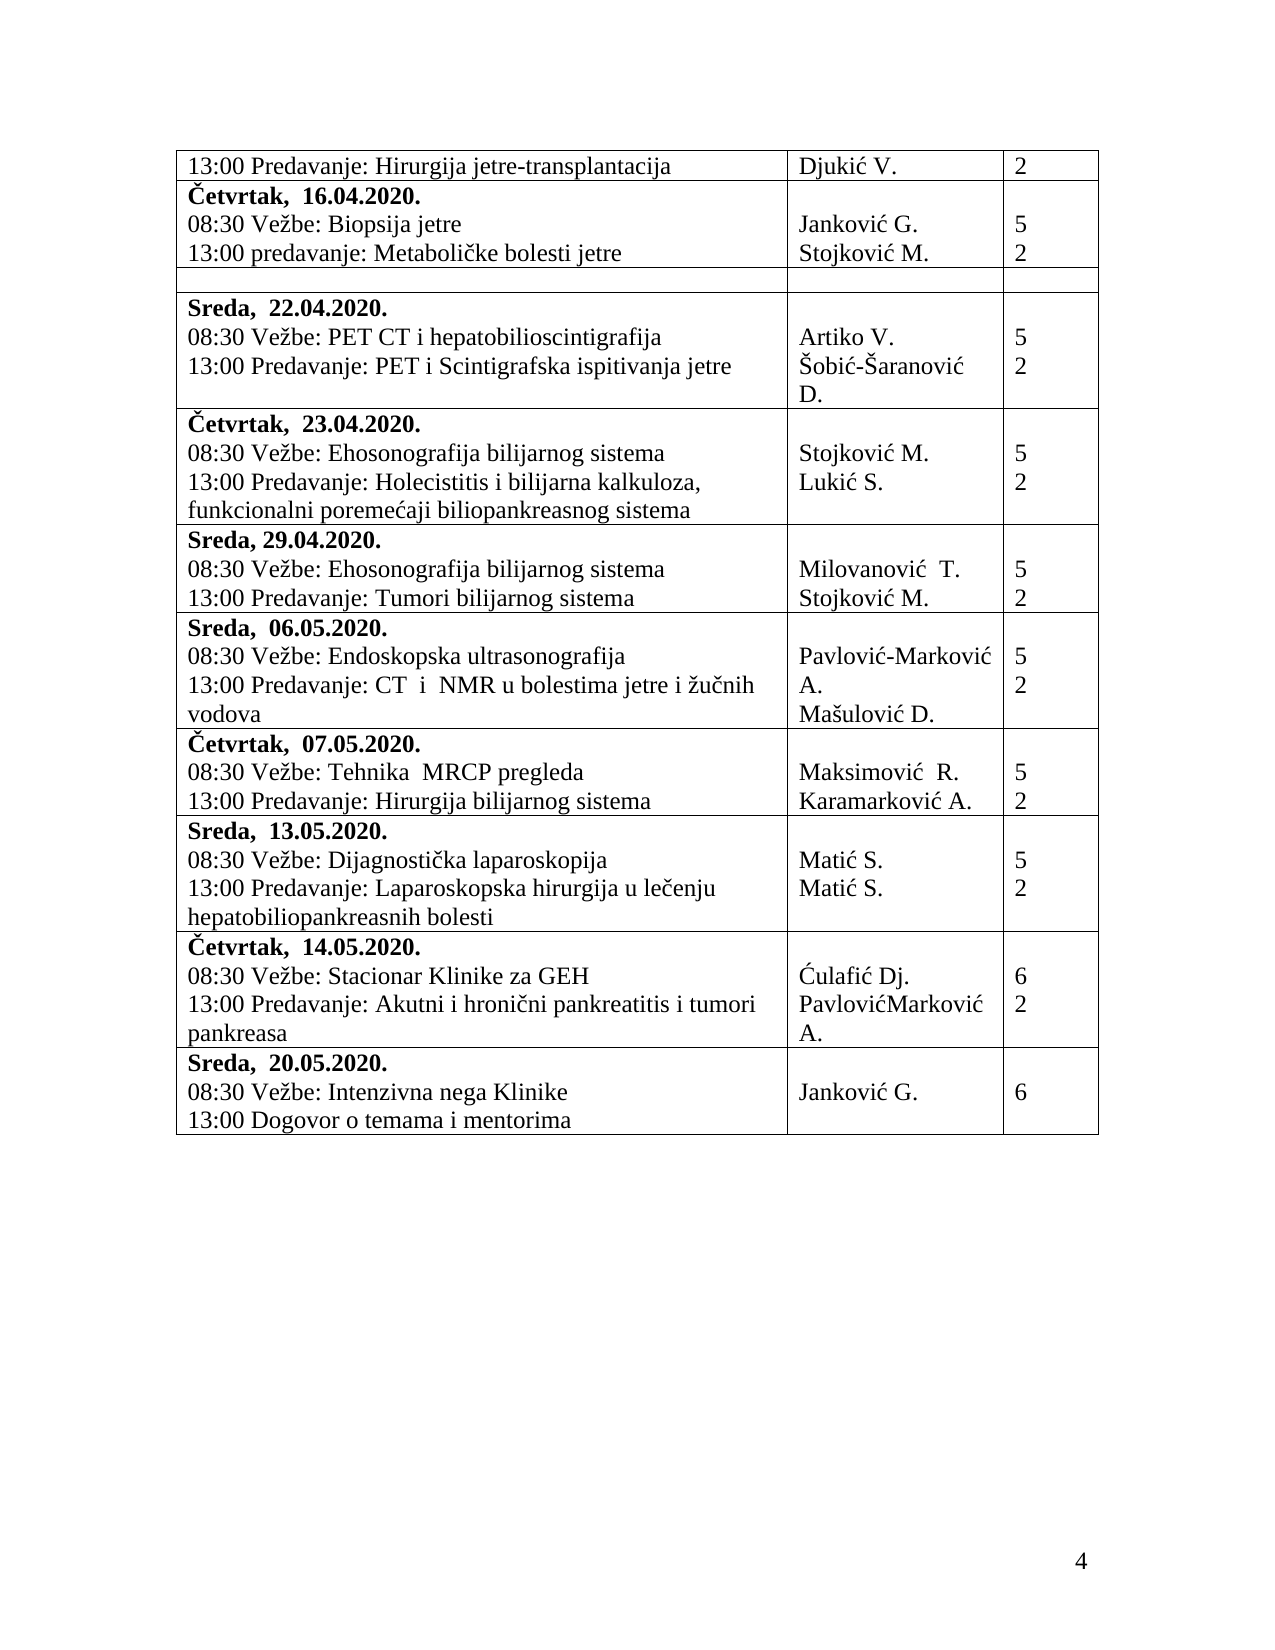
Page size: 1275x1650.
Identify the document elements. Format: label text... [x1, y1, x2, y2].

table_cell Sreda, 22.04.2020. 08:30 Vežbe: PET CT i hepatobilioscintigrafija 13:00 Predavanje: PET i Scintigrafska ispitivanja jetre [177, 293, 787, 408]
table_cell 5 2 [1004, 181, 1098, 267]
table_cell 5 2 [1004, 151, 1098, 180]
table_cell Sreda, 20.05.2020. 08:30 Vežbe: Intenzivna nega Klinike 13:00 Dogovor o temama i mentorima [177, 1048, 787, 1134]
table_cell Sreda, 13.05.2020. 08:30 Vežbe: Dijagnostička laparoskopija 13:00 Predavanje: Laparoskopska hirurgija u lečenju hepatobiliopankreasnih bolesti [177, 816, 787, 931]
table_cell Janković G. [788, 1048, 1003, 1134]
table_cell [788, 151, 1003, 180]
table_cell Maksimović R. Karamarković A. [788, 729, 1003, 815]
table_cell [1004, 268, 1098, 292]
table_cell Četvrtak, 07.05.2020. 08:30 Vežbe: Tehnika MRCP pregleda 13:00 Predavanje: Hirurgija bilijarnog sistema [177, 729, 787, 815]
table_cell 5 2 [1004, 525, 1098, 612]
table_cell Četvrtak, 16.04.2020. 08:30 Vežbe: Biopsija jetre 13:00 predavanje: Metaboličke bolesti jetre [177, 181, 787, 267]
table_cell Sreda, 29.04.2020. 08:30 Vežbe: Ehosonografija bilijarnog sistema 13:00 Predavanje: Tumori bilijarnog sistema [177, 525, 787, 612]
table_cell 6 [1004, 1048, 1098, 1134]
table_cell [177, 151, 787, 180]
table_cell Artiko V. Šobić-Šaranović D. [788, 293, 1003, 408]
table_cell Pavlović-Marković A. Mašulović D. [788, 613, 1003, 728]
table_cell 5 2 [1004, 293, 1098, 408]
table_cell 5 2 [1004, 613, 1098, 728]
table_cell Četvrtak, 14.05.2020. 08:30 Vežbe: Stacionar Klinike za GEH 13:00 Predavanje: Akutni i hronični pankreatitis i tumori pankreasa [177, 932, 787, 1047]
table_cell 6 2 [1004, 932, 1098, 1047]
table_cell Četvrtak, 23.04.2020. 08:30 Vežbe: Ehosonografija bilijarnog sistema 13:00 Predavanje: Holecistitis i bilijarna kalkuloza, funkcionalni poremećaji biliopankreasnog sistema [177, 409, 787, 524]
table_cell 5 2 [1004, 816, 1098, 931]
table_cell Stojković M. Lukić S. [788, 409, 1003, 524]
table_cell Ćulafić Dj. PavlovićMarković A. [788, 932, 1003, 1047]
table_cell 5 2 [1004, 729, 1098, 815]
table_cell Matić S. Matić S. [788, 816, 1003, 931]
table_cell 5 2 [1004, 409, 1098, 524]
table_cell Sreda, 06.05.2020. 08:30 Vežbe: Endoskopska ultrasonografija 13:00 Predavanje: CT i NMR u bolestima jetre i žučnih vodova [177, 613, 787, 728]
table_cell [177, 268, 787, 292]
table_cell Milovanović T. Stojković M. [788, 525, 1003, 612]
table_cell Janković G. Stojković M. [788, 181, 1003, 267]
table_cell [788, 268, 1003, 292]
